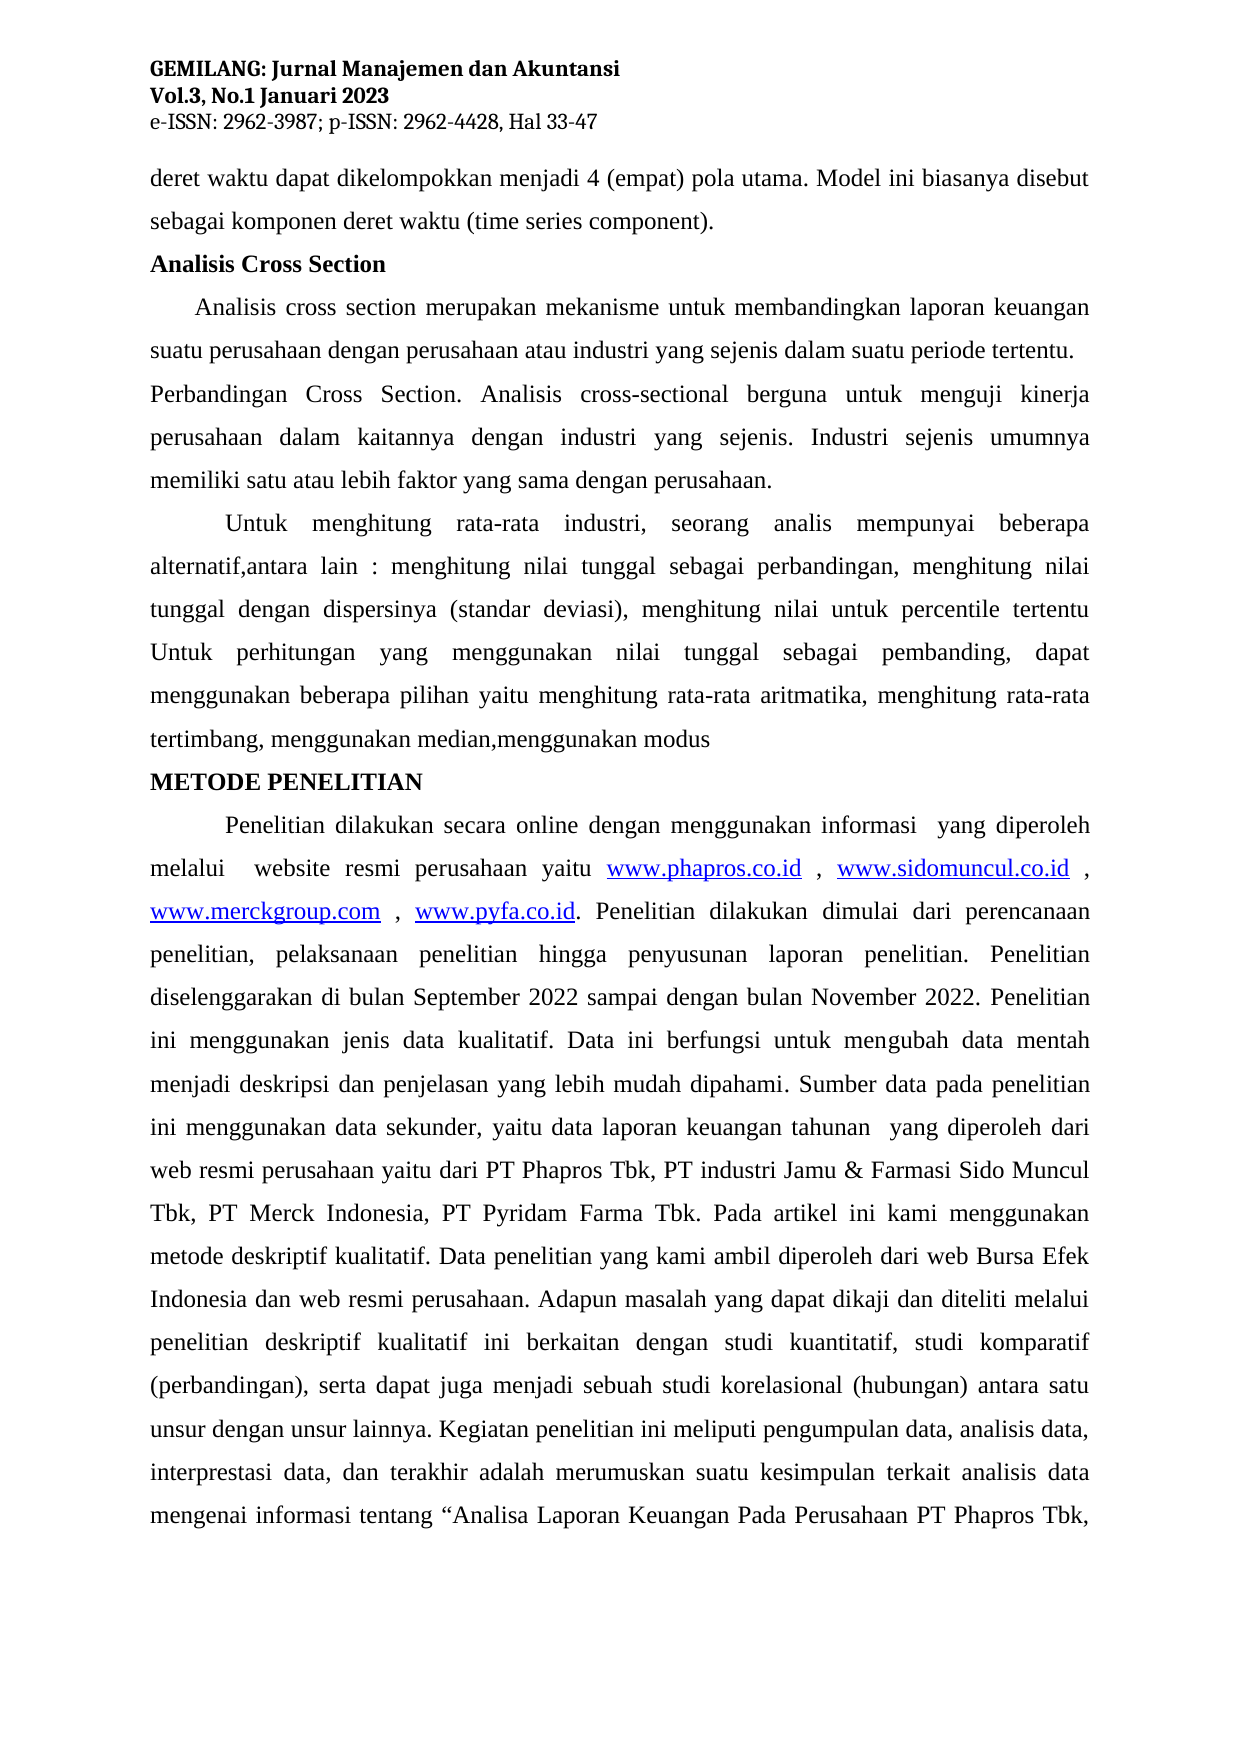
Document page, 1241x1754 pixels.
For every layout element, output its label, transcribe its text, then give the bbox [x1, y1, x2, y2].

text Analisis Cross Section [150, 249, 1090, 278]
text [150, 810, 1090, 1529]
text Perbandingan Cross Section. Analisis cross-sectional berguna untuk menguji kinerja perusahaan dalam kaitannya dengan industri yang sejenis. Industri sejenis umumnya memiliki satu atau lebih faktor yang sama dengan perusahaan. [150, 379, 1090, 494]
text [150, 163, 1090, 235]
text METODE PENELITIAN [150, 767, 1090, 796]
text Analisis cross section merupakan mekanisme untuk membandingkan laporan keuangan suatu perusahaan dengan perusahaan atau industri yang sejenis dalam suatu periode tertentu. [150, 292, 1090, 364]
text Untuk menghitung rata-rata industri, seorang analis mempunyai beberapa alternatif,antara lain : menghitung nilai tunggal sebagai perbandingan, menghitung nilai tunggal dengan dispersinya (standar deviasi), menghitung nilai untuk percentile tertentu Untuk perhitungan yang menggunakan nilai tunggal sebagai pembanding, dapat menggunakan beberapa pilihan yaitu menghitung rata-rata aritmatika, menghitung rata-rata tertimbang, menggunakan median,menggunakan modus [150, 508, 1090, 752]
